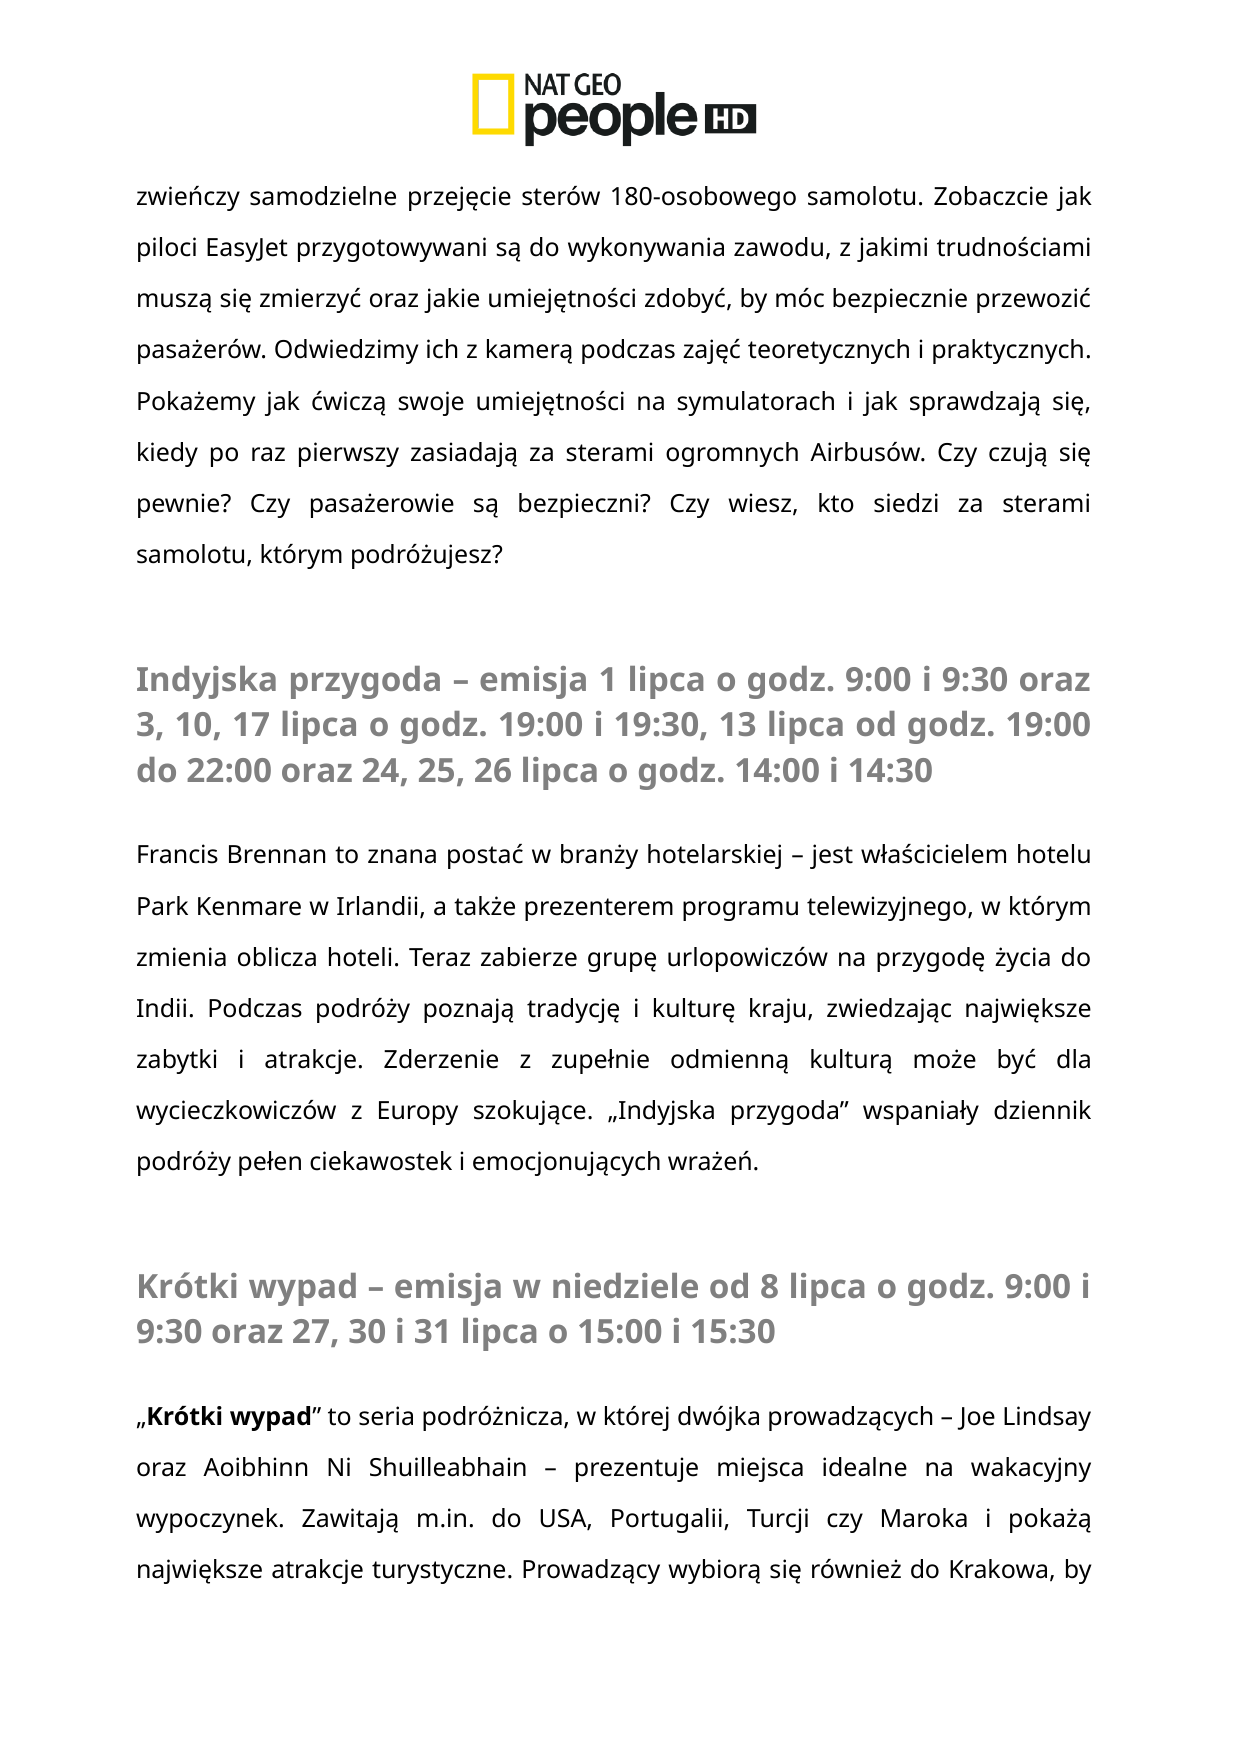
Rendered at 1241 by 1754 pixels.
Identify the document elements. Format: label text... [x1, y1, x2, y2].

text Indyjska przygoda – emisja 1 lipca o godz. 9:00 i 9:30 oraz 3, 10, 17 lipca o godz. 19:00 i 19:30, 13 lipca od godz. 19:00 do 22:00 oraz 24, 25, 26 lipca o godz. 14:00 i 14:30 [136, 656, 1093, 792]
text Francis Brennan to znana postać w branży hotelarskiej – jest właścicielem hotelu Park Kenmare w Irlandii, a także prezenterem programu telewizyjnego, w którym zmienia oblicza hoteli. Teraz zabierze grupę urlopowiczów na przygodę życia do Indii. Podczas podróży poznają tradycję i kulturę kraju, zwiedzając największe zabytki i atrakcje. Zderzenie z zupełnie odmienną kulturą może być dla wycieczkowiczów z Europy szokujące. „Indyjska przygoda” wspaniały dziennik podróży pełen ciekawostek i emocjonujących wrażeń. [136, 837, 1093, 1177]
text Krótki wypad – emisja w niedziele od 8 lipca o godz. 9:00 i 9:30 oraz 27, 30 i 31 lipca o 15:00 i 15:30 [136, 1263, 1093, 1353]
picture [468, 73, 761, 151]
